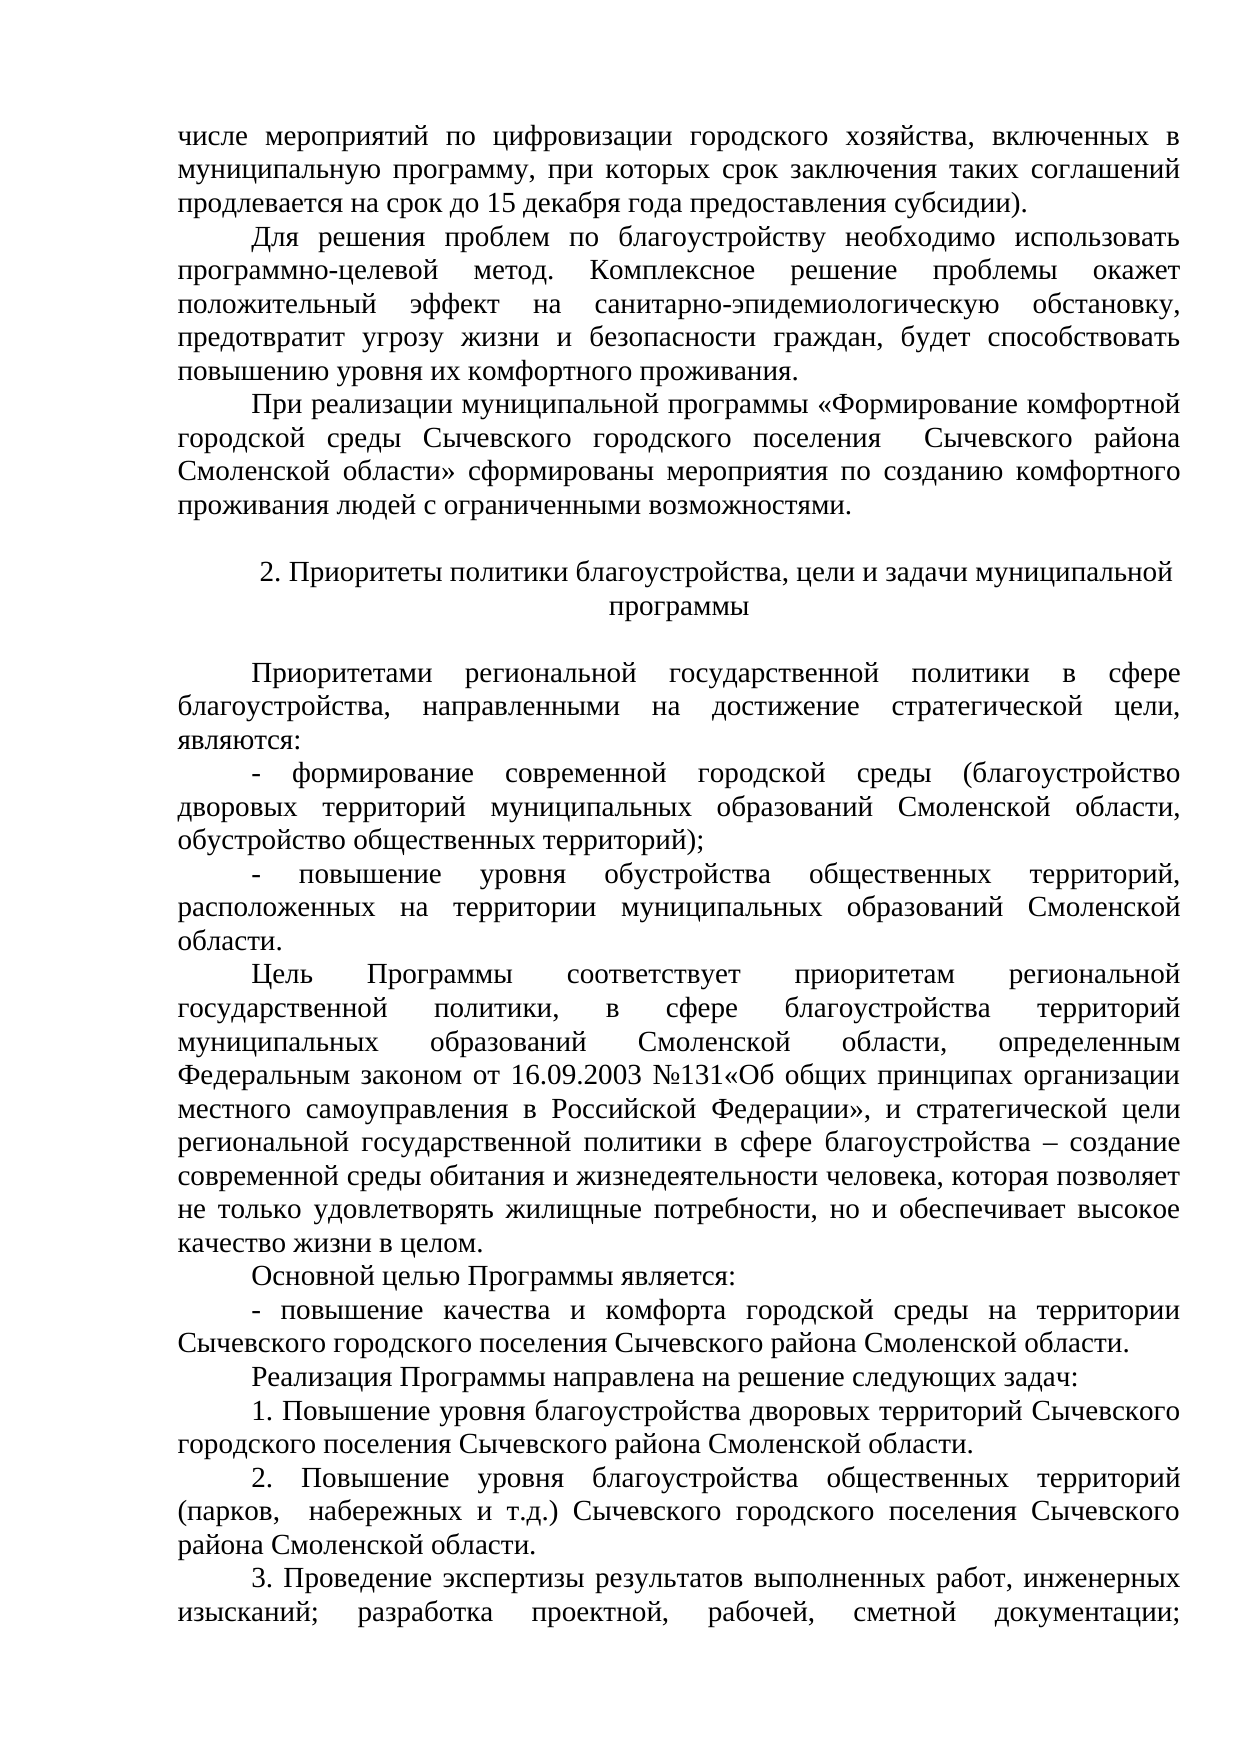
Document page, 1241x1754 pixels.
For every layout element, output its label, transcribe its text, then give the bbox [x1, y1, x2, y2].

text 1. Повышение уровня благоустройства дворовых территорий Сычевского городского поселения Сычевского района Смоленской области. [177, 1393, 1181, 1460]
text - повышение уровня обустройства общественных территорий, расположенных на территории муниципальных образований Смоленской области. [177, 856, 1181, 957]
text Реализация Программы направлена на решение следующих задач: [177, 1359, 1181, 1393]
text Основной целью Программы является: [177, 1258, 1181, 1292]
text 2. Повышение уровня благоустройства общественных территорий (парков, набережных и т.д.) Сычевского городского поселения Сычевского района Смоленской области. [177, 1460, 1181, 1560]
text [177, 1560, 1181, 1627]
text Цель Программы соответствует приоритетам региональной государственной политики, в сфере благоустройства территорий муниципальных образований Смоленской области, определенным Федеральным законом от 16.09.2003 №131«Об общих принципах организации местного самоуправления в Российской Федерации», и стратегической цели региональной государственной политики в сфере благоустройства – создание современной среды обитания и жизнедеятельности человека, которая позволяет не только удовлетворять жилищные потребности, но и обеспечивает высокое качество жизни в целом. [177, 957, 1181, 1258]
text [177, 118, 1181, 219]
text - повышение качества и комфорта городской среды на территории Сычевского городского поселения Сычевского района Смоленской области. [177, 1292, 1181, 1359]
text 2. Приоритеты политики благоустройства, цели и задачи муниципальной программы [177, 554, 1181, 621]
text Для решения проблем по благоустройству необходимо использовать программно-целевой метод. Комплексное решение проблемы окажет положительный эффект на санитарно-эпидемиологическую обстановку, предотвратит угрозу жизни и безопасности граждан, будет способствовать повышению уровня их комфортного проживания. [177, 219, 1181, 386]
text - формирование современной городской среды (благоустройство дворовых территорий муниципальных образований Смоленской области, обустройство общественных территорий); [177, 755, 1181, 856]
text Приоритетами региональной государственной политики в сфере благоустройства, направленными на достижение стратегической цели, являются: [177, 655, 1181, 755]
text При реализации муниципальной программы «Формирование комфортной городской среды Сычевского городского поселения Сычевского района Смоленской области» сформированы мероприятия по созданию комфортного проживания людей с ограниченными возможностями. [177, 386, 1181, 521]
